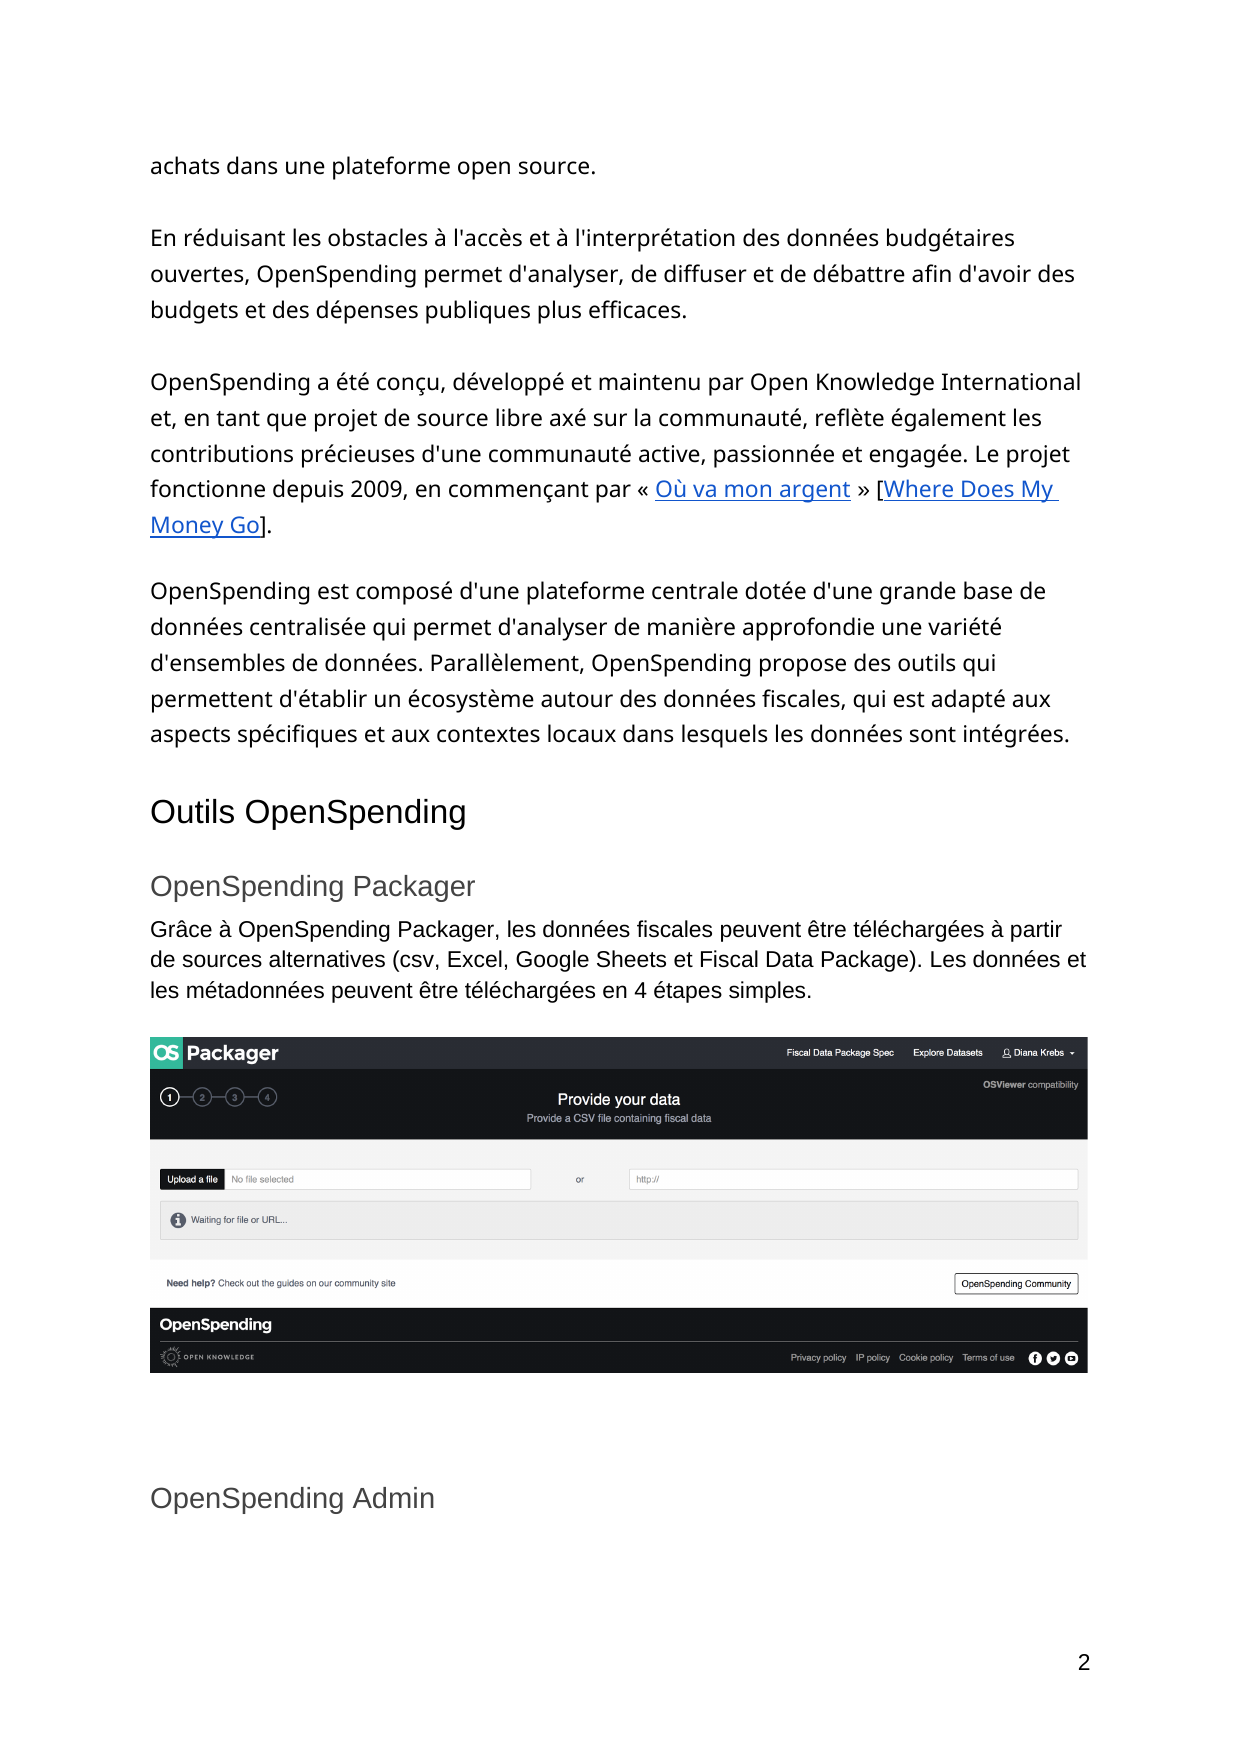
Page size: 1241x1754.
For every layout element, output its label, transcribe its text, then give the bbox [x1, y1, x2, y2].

subtitle Outils OpenSpending [150, 792, 1090, 830]
text OpenSpending est composé d'une plateforme centrale dotée d'une grande base de données centralisée qui permet d'analyser de manière approfondie une variété d'ensembles de données. Parallèlement, OpenSpending propose des outils qui permettent d'établir un écosystème autour des données fiscales, qui est adapté aux aspects spécifiques et aux contextes locaux dans lesquels les données sont intégrées. [150, 575, 1090, 750]
subtitle OpenSpending Packager [150, 869, 1090, 903]
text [150, 150, 1090, 571]
subtitle OpenSpending Admin [150, 1482, 1090, 1515]
picture [150, 1037, 1088, 1373]
